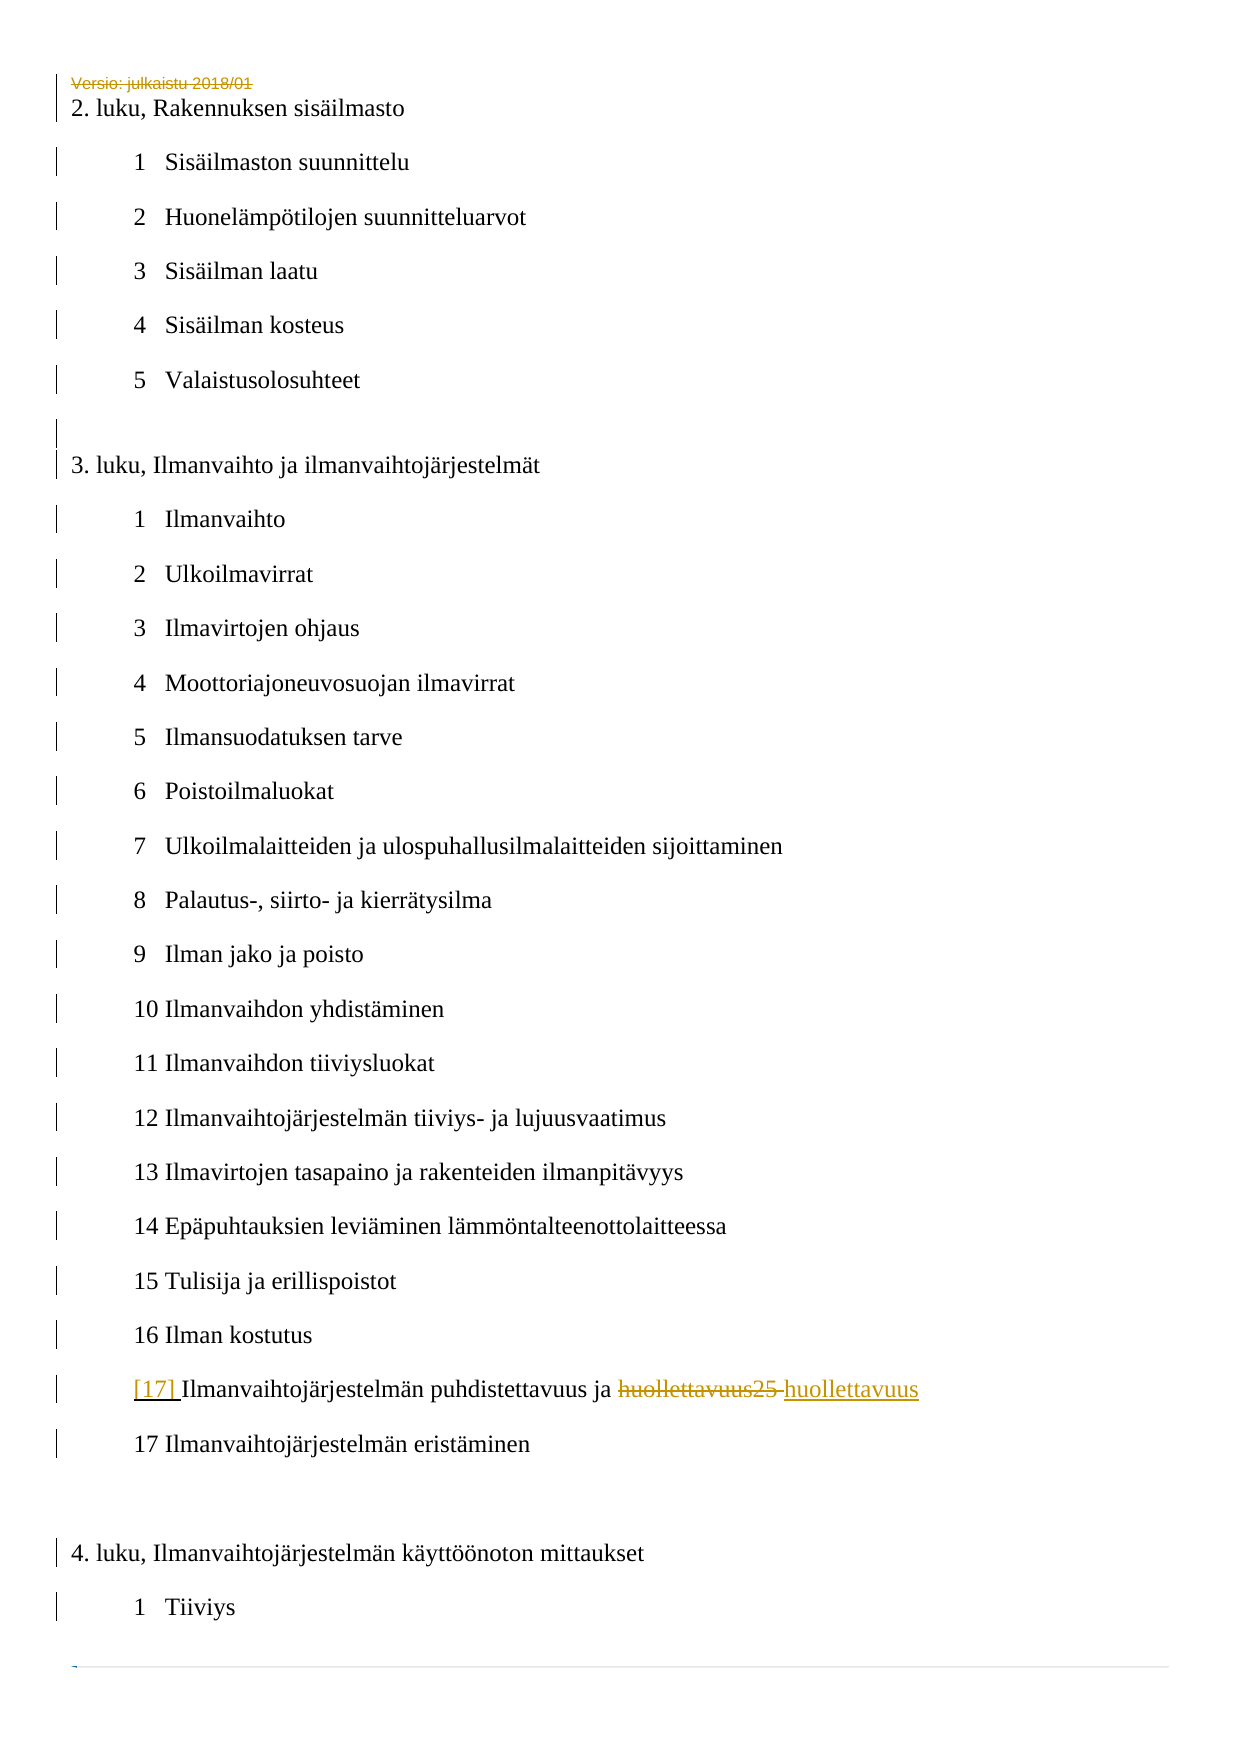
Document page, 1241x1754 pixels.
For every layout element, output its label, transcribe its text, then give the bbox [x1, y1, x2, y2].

list Ilman kostutus [133, 1320, 1163, 1349]
list Huonelämpötilojen suunnitteluarvot [133, 202, 1163, 230]
list Palautus-, siirto- ja kierrätysilma [133, 885, 1163, 914]
list Ilmansuodatuksen tarve [133, 722, 1163, 751]
list Ulkoilmalaitteiden ja ulospuhallusilmalaitteiden sijoittaminen [133, 831, 1163, 859]
list Sisäilman laatu [133, 256, 1163, 285]
list Ilmavirtojen tasapaino ja rakenteiden ilmanpitävyys [133, 1157, 1163, 1186]
list luku, Rakennuksen sisäilmasto [71, 93, 1163, 122]
list Ilmanvaihtojärjestelmän puhdistettavuus ja [133, 1374, 1163, 1403]
list luku, Ilmanvaihto ja ilmanvaihtojärjestelmät [71, 450, 1163, 479]
list Sisäilman kosteus [133, 310, 1163, 339]
list Ulkoilmavirrat [133, 559, 1163, 588]
list Poistoilmaluokat [133, 776, 1163, 805]
list luku, Ilmanvaihtojärjestelmän käyttöönoton mittaukset [71, 1538, 1163, 1567]
list Ilmanvaihdon yhdistäminen [133, 994, 1163, 1023]
list Tiiviys [133, 1592, 1163, 1621]
list Valaistusolosuhteet [133, 365, 1163, 393]
list Ilmanvaihto [133, 504, 1163, 533]
list Ilmanvaihtojärjestelmän tiiviys- ja lujuusvaatimus [133, 1103, 1163, 1131]
list Ilmanvaihtojärjestelmän eristäminen [133, 1429, 1163, 1458]
list Moottoriajoneuvosuojan ilmavirrat [133, 668, 1163, 696]
list Ilman jako ja poisto [133, 939, 1163, 968]
list Epäpuhtauksien leviäminen lämmöntalteenottolaitteessa [133, 1211, 1163, 1240]
list Tulisija ja erillispoistot [133, 1266, 1163, 1294]
list Ilmanvaihdon tiiviysluokat [133, 1048, 1163, 1077]
list Sisäilmaston suunnittelu [133, 147, 1163, 176]
list Ilmavirtojen ohjaus [133, 613, 1163, 642]
